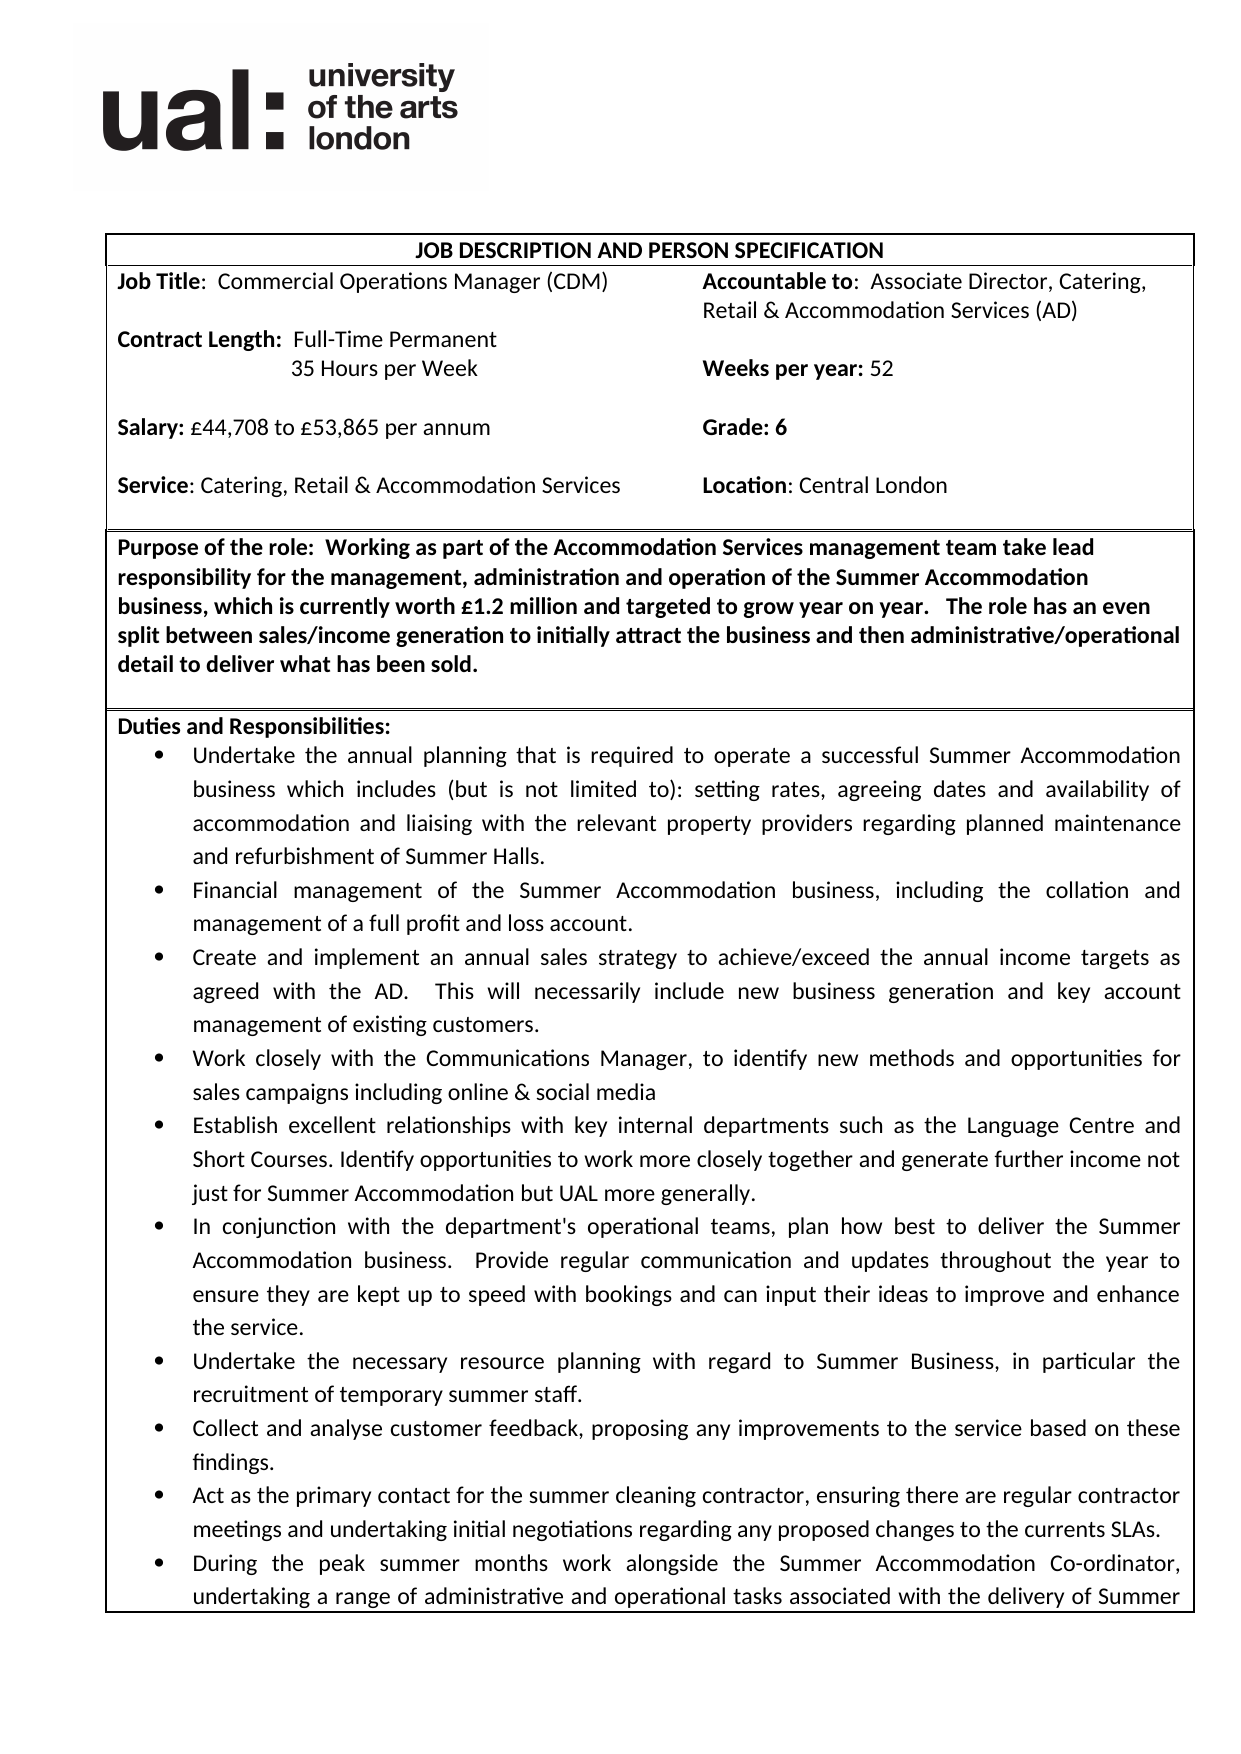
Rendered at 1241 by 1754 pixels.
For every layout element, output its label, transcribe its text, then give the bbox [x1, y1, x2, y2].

table_cell Job Title: Commercial Operations Manager (CDM) [107, 266, 691, 324]
picture [73, 23, 489, 191]
table_cell Weeks per year: 52 [691, 324, 1193, 412]
table_cell Accountable to: Associate Director, Catering, Retail & Accommodation Services (AD) [691, 265, 1193, 324]
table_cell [107, 711, 1193, 1611]
table_cell Purpose of the role: Working as part of the Accommodation Services management team take lead responsibility for the management, administration and operation of the Summer Accommodation business, which is currently worth £1.2 million and targeted to grow year on year. The role has an even split between sales/income generation to initially attract the business and then administrative/operational detail to deliver what has been sold. [107, 532, 1193, 708]
table_cell Salary: £44,708 to £53,865 per annum [107, 412, 691, 471]
table_cell Contract Length: Full-Time Permanent 35 Hours per Week [107, 324, 691, 412]
table_header JOB DESCRIPTION AND PERSON SPECIFICATION [107, 235, 1193, 265]
table_cell Grade: 6 [691, 412, 1193, 471]
table_cell Location: Central London [691, 471, 1193, 529]
table_cell Service: Catering, Retail & Accommodation Services [107, 471, 691, 529]
